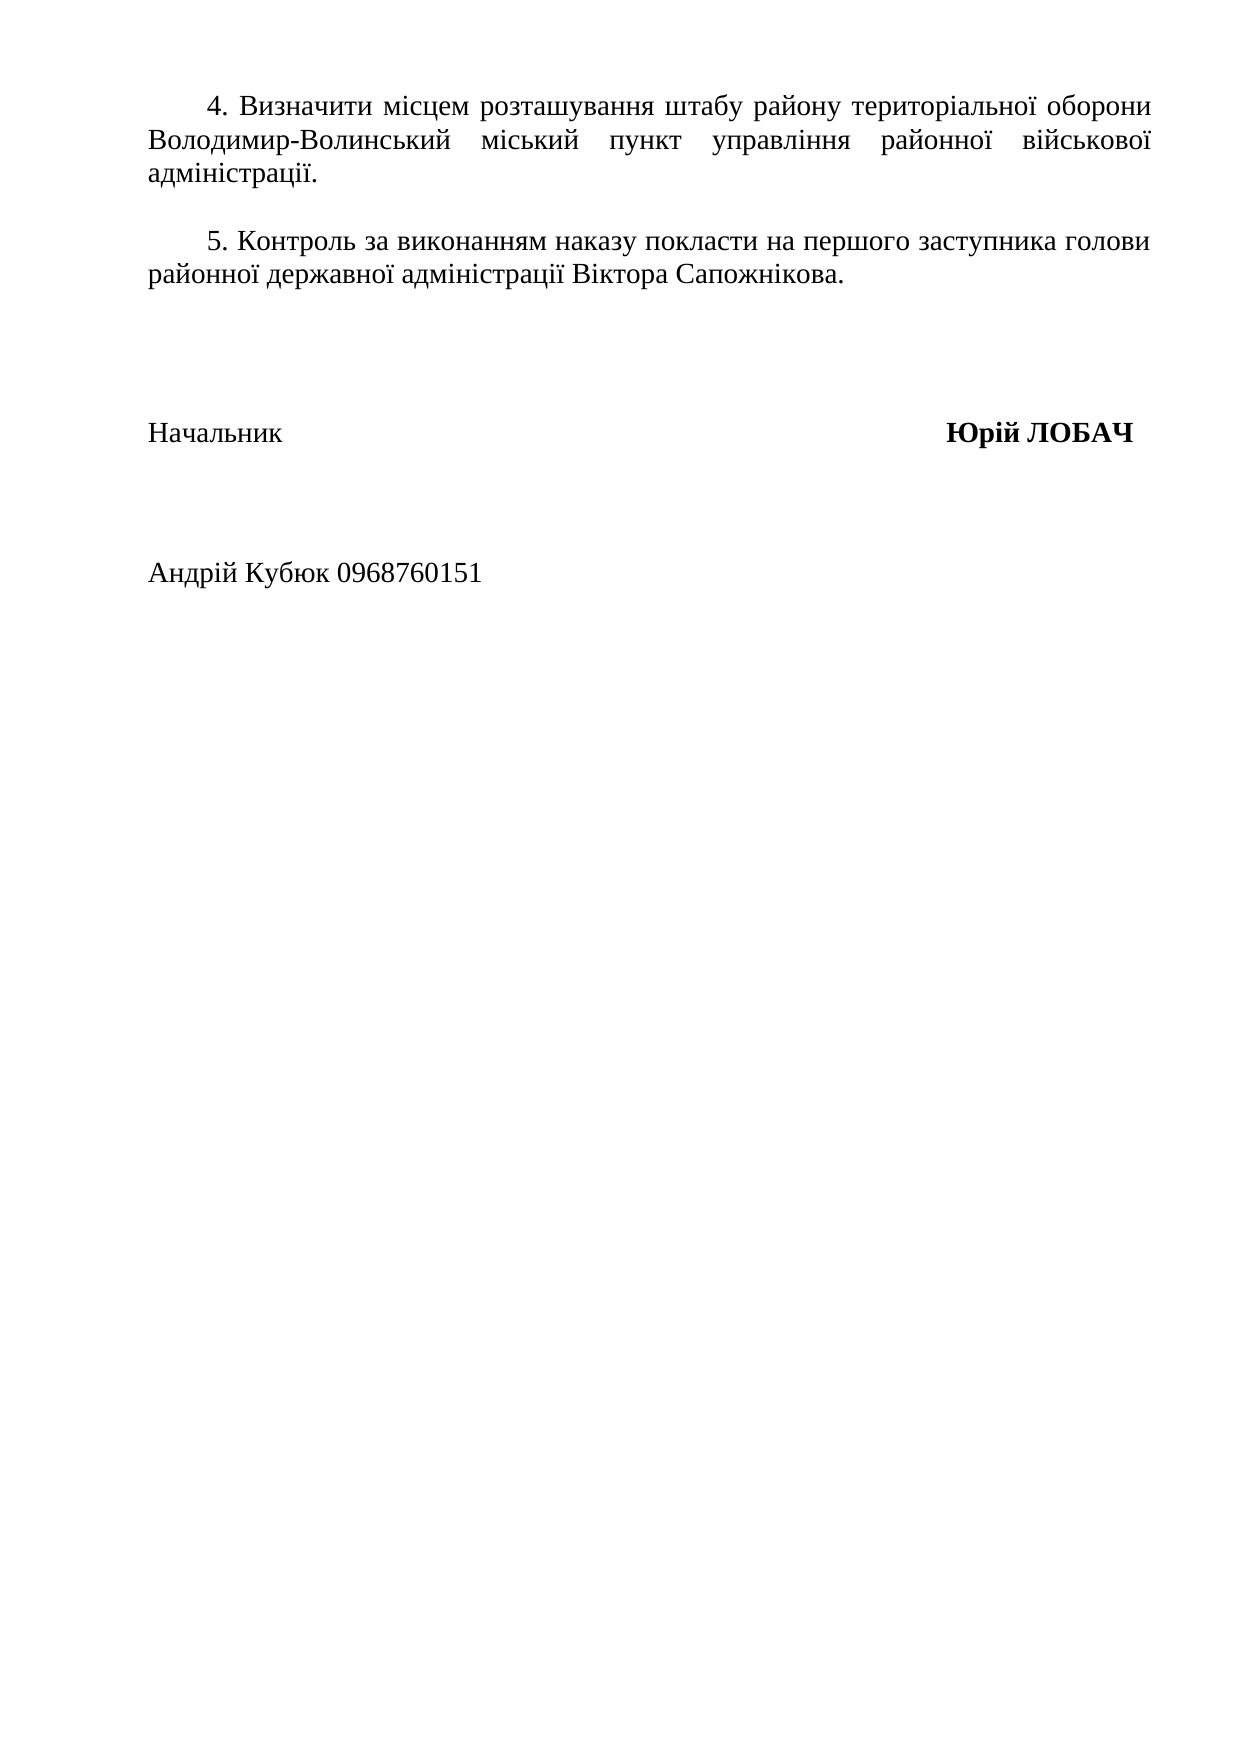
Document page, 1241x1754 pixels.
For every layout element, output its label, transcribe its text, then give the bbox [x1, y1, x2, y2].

text 5. Контроль за виконанням наказу покласти на першого заступника голови районної державної адміністрації Віктора Сапожнікова. [148, 223, 1152, 290]
text Андрій Кубюк 0968760151 [148, 555, 1152, 588]
text Начальник Юрій ЛОБАЧ [148, 415, 1152, 449]
text 4. Визначити місцем розташування штабу району територіальної оборони Володимир-Волинський міський пункт управління районної військової адміністрації. [148, 88, 1152, 189]
